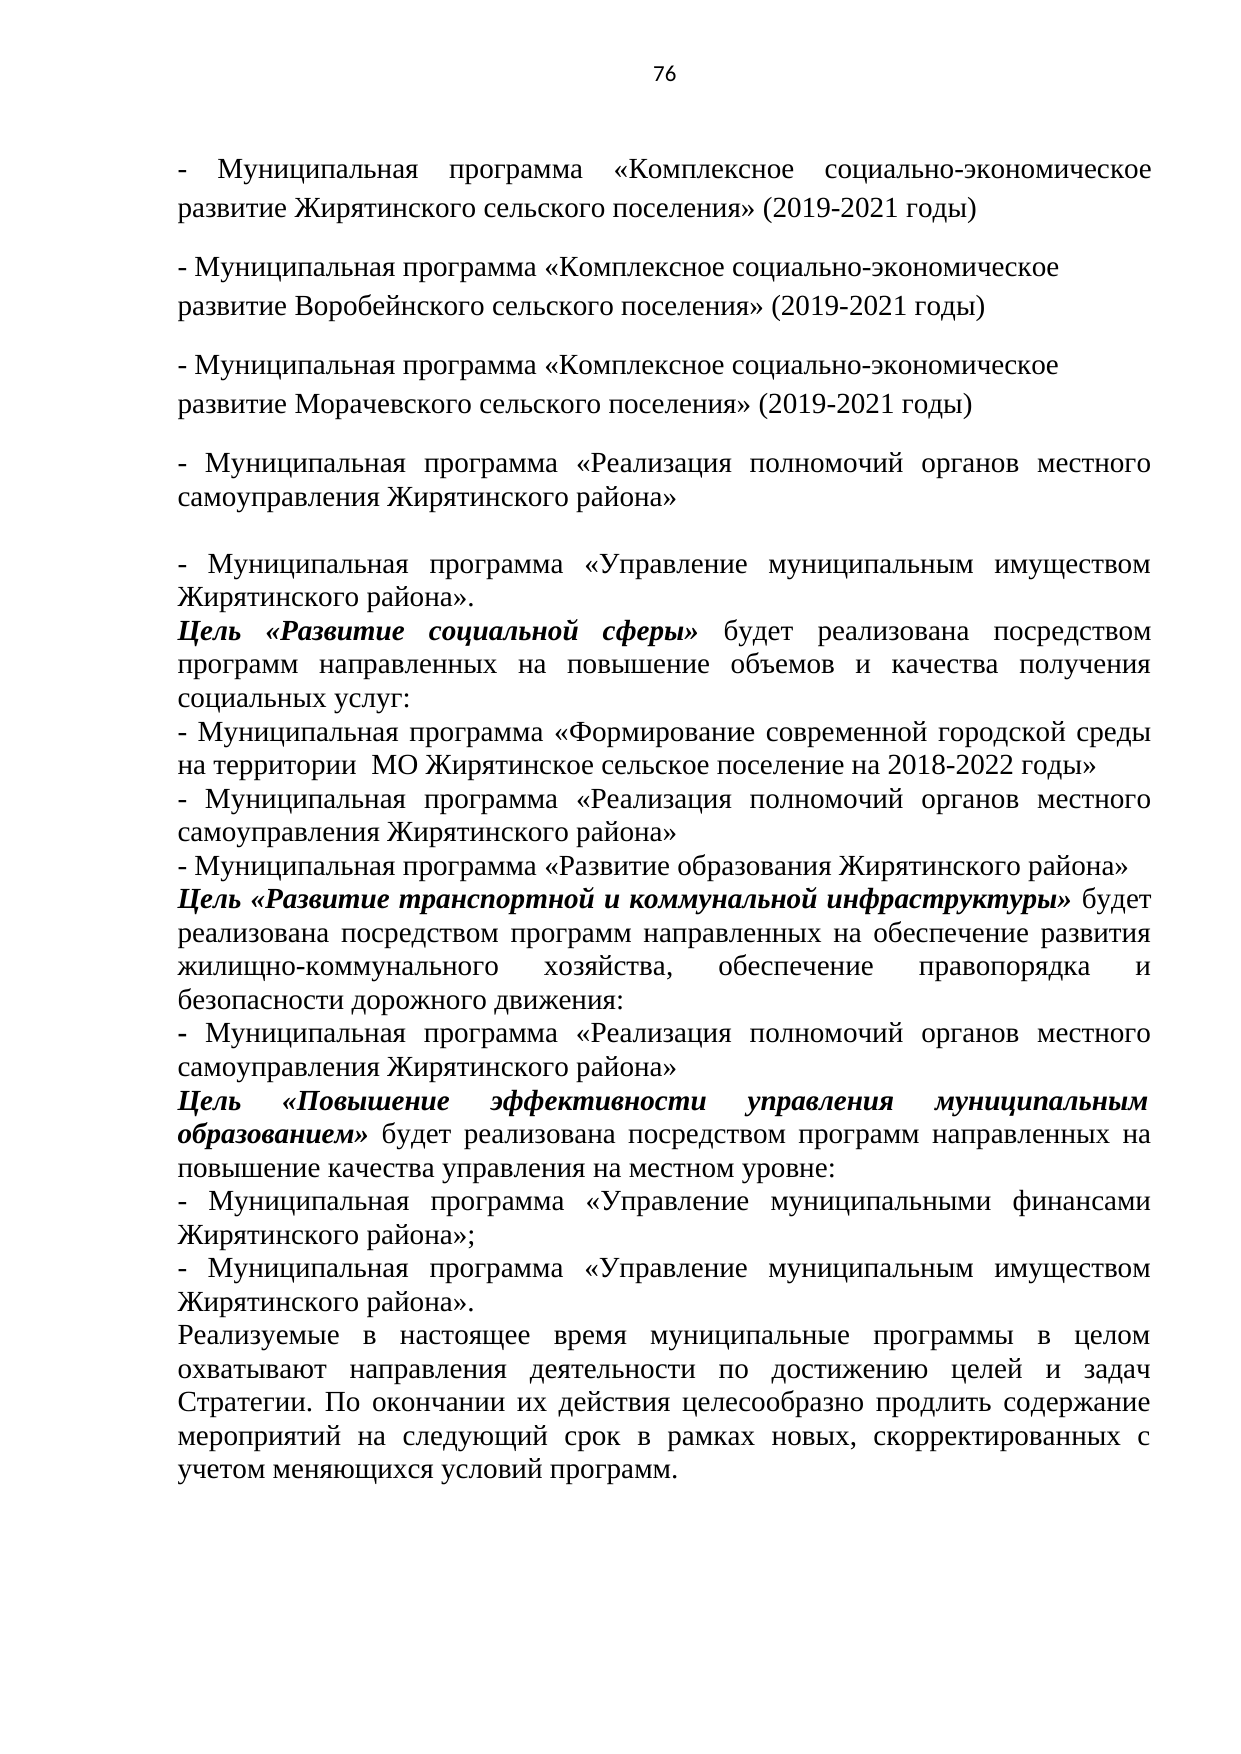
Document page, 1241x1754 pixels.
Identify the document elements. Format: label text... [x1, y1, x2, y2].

text Цель «Повышение эффективности управления муниципальным образованием» будет реализована посредством программ направленных на повышение качества управления на местном уровне: [177, 1083, 1152, 1183]
text - Муниципальная программа «Комплексное социально-экономическое развитие Морачевского сельского поселения» (2019-2021 годы) [177, 347, 1152, 419]
text - Муниципальная программа «Комплексное социально-экономическое развитие Воробейнского сельского поселения» (2019-2021 годы) [177, 249, 1152, 322]
text Реализуемые в настоящее время муниципальные программы в целом охватывают направления деятельности по достижению целей и задач Стратегии. По окончании их действия целесообразно продлить содержание мероприятий на следующий срок в рамках новых, скорректированных с учетом меняющихся условий программ. [177, 1317, 1152, 1485]
text - Муниципальная программа «Формирование современной городской среды на территории МО Жирятинское сельское поселение на 2018-2022 годы» [177, 714, 1152, 781]
text Цель «Развитие социальной сферы» будет реализована посредством программ направленных на повышение объемов и качества получения социальных услуг: [177, 613, 1152, 714]
text - Муниципальная программа «Развитие образования Жирятинского района» [177, 848, 1152, 881]
text - Муниципальная программа «Реализация полномочий органов местного самоуправления Жирятинского района» [177, 1016, 1152, 1083]
text - Муниципальная программа «Реализация полномочий органов местного самоуправления Жирятинского района» [177, 781, 1152, 848]
text Цель «Развитие транспортной и коммунальной инфраструктуры» будет реализована посредством программ направленных на обеспечение развития жилищно-коммунального хозяйства, обеспечение правопорядка и безопасности дорожного движения: [177, 881, 1152, 1016]
text - Муниципальная программа «Управление муниципальным имуществом Жирятинского района». [177, 1250, 1152, 1317]
text - Муниципальная программа «Управление муниципальными финансами Жирятинского района»; [177, 1183, 1152, 1250]
text - Муниципальная программа «Реализация полномочий органов местного самоуправления Жирятинского района» [177, 445, 1152, 512]
text - Муниципальная программа «Управление муниципальным имуществом Жирятинского района». [177, 546, 1152, 613]
text - Муниципальная программа «Комплексное социально-экономическое развитие Жирятинского сельского поселения» (2019-2021 годы) [177, 152, 1152, 224]
